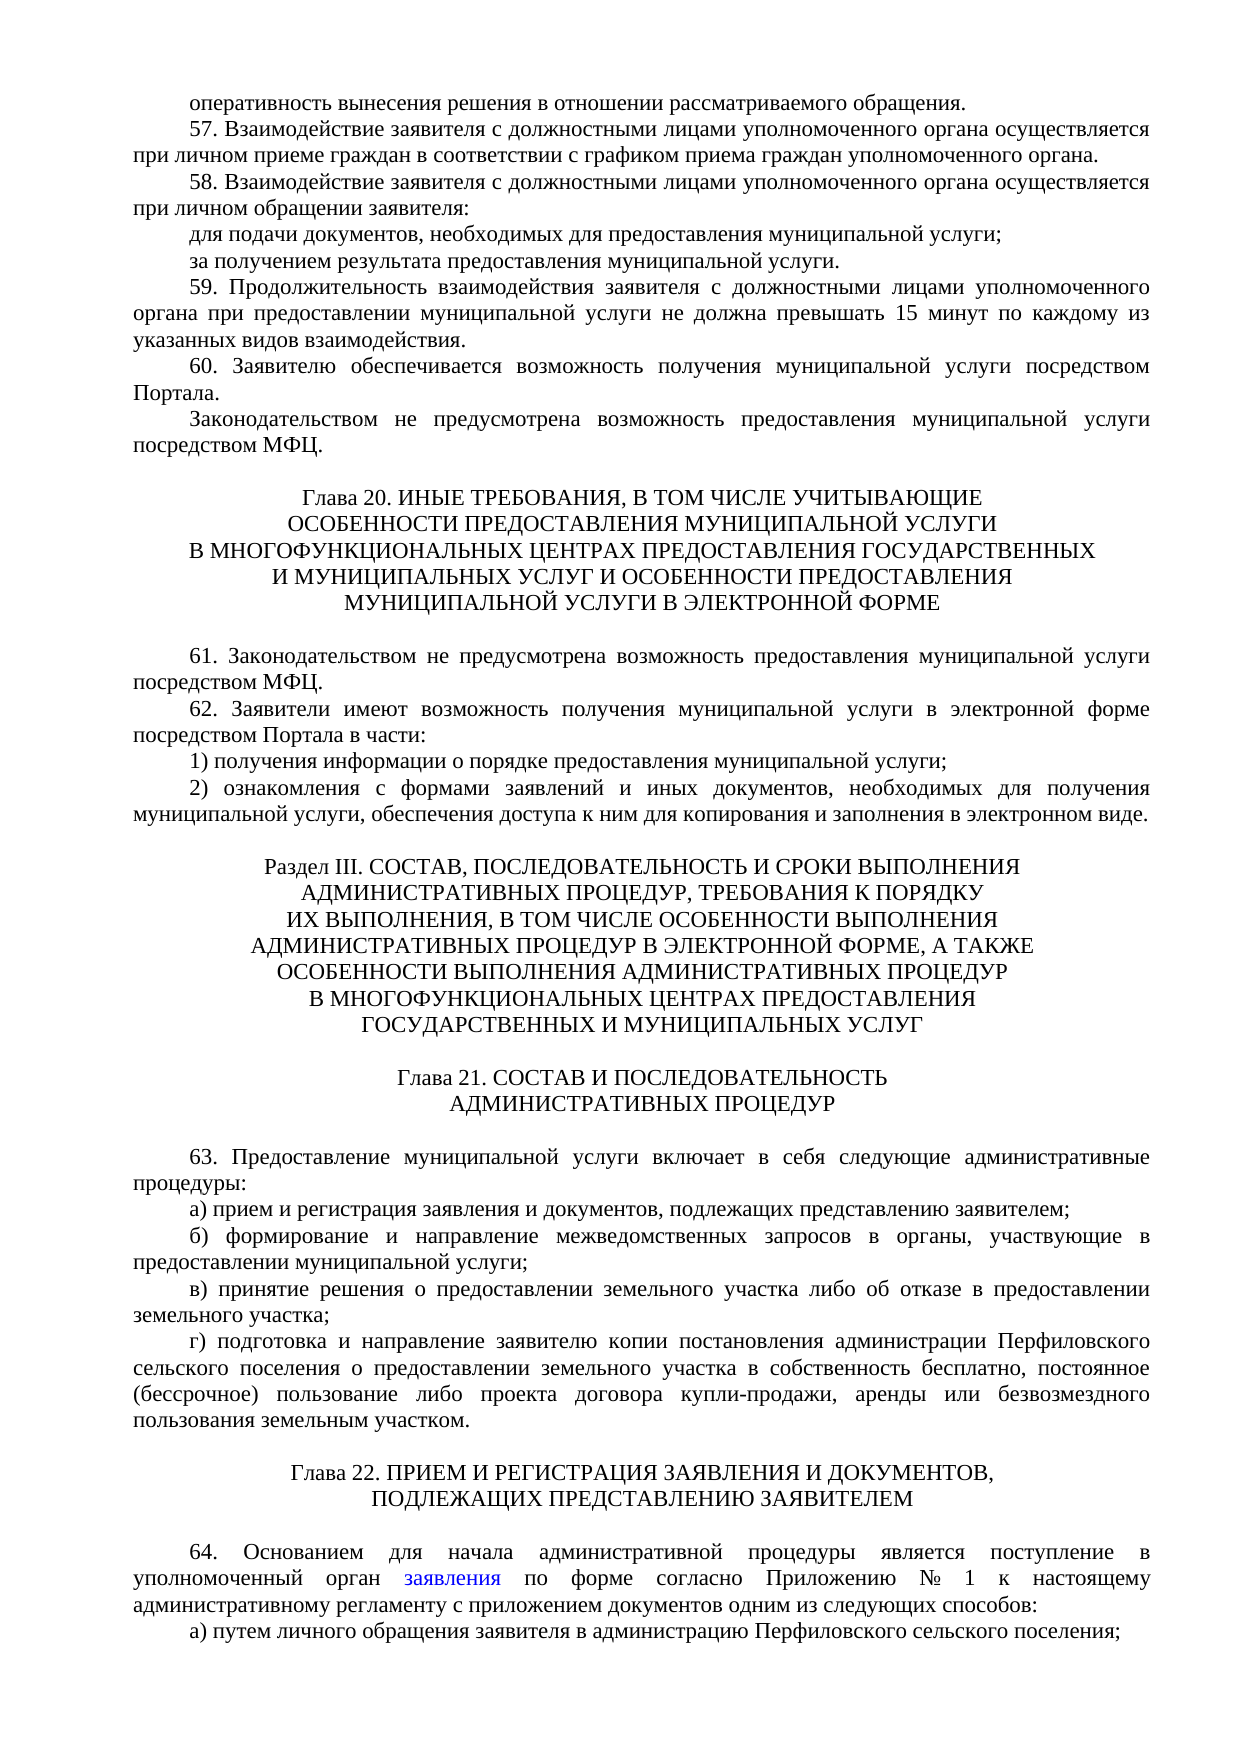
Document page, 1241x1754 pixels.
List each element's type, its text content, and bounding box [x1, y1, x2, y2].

text Законодательством не предусмотрена возможность предоставления муниципальной услуги посредством МФЦ. [133, 405, 1152, 458]
text 62. Заявители имеют возможность получения муниципальной услуги в электронной форме посредством Портала в части: [133, 695, 1152, 747]
text для подачи документов, необходимых для предоставления муниципальной услуги; [133, 220, 1152, 247]
text за получением результата предоставления муниципальной услуги. [133, 247, 1152, 273]
text В МНОГОФУНКЦИОНАЛЬНЫХ ЦЕНТРАХ ПРЕДОСТАВЛЕНИЯ [133, 985, 1152, 1011]
text ПОДЛЕЖАЩИХ ПРЕДСТАВЛЕНИЮ ЗАЯВИТЕЛЕМ [133, 1485, 1152, 1512]
text 2) ознакомления с формами заявлений и иных документов, необходимых для получения муниципальной услуги, обеспечения доступа к ним для копирования и заполнения в электронном виде. [133, 774, 1152, 827]
text В МНОГОФУНКЦИОНАЛЬНЫХ ЦЕНТРАХ ПРЕДОСТАВЛЕНИЯ ГОСУДАРСТВЕННЫХ [133, 537, 1152, 563]
text 64. Основанием для начала административной процедуры является поступление в уполномоченный орган заявления по форме согласно Приложению № 1 к настоящему административному регламенту с приложением документов одним из следующих способов: [133, 1538, 1152, 1617]
text г) подготовка и направление заявителю копии постановления администрации Перфиловского сельского поселения о предоставлении земельного участка в собственность бесплатно, постоянное (бессрочное) пользование либо проекта договора купли-продажи, аренды или безвозмездного пользования земельным участком. [133, 1327, 1152, 1433]
text б) формирование и направление межведомственных запросов в органы, участвующие в предоставлении муниципальной услуги; [133, 1222, 1152, 1274]
text И МУНИЦИПАЛЬНЫХ УСЛУГ И ОСОБЕННОСТИ ПРЕДОСТАВЛЕНИЯ [133, 563, 1152, 589]
text 61. Законодательством не предусмотрена возможность предоставления муниципальной услуги посредством МФЦ. [133, 642, 1152, 695]
text Раздел III. СОСТАВ, ПОСЛЕДОВАТЕЛЬНОСТЬ И СРОКИ ВЫПОЛНЕНИЯ [133, 853, 1152, 879]
text АДМИНИСТРАТИВНЫХ ПРОЦЕДУР, ТРЕБОВАНИЯ К ПОРЯДКУ [133, 879, 1152, 906]
text 1) получения информации о порядке предоставления муниципальной услуги; [133, 747, 1152, 774]
text оперативность вынесения решения в отношении рассматриваемого обращения. [133, 89, 1152, 115]
text а) прием и регистрация заявления и документов, подлежащих представлению заявителем; [133, 1196, 1152, 1222]
text АДМИНИСТРАТИВНЫХ ПРОЦЕДУР В ЭЛЕКТРОННОЙ ФОРМЕ, А ТАКЖЕ [133, 932, 1152, 958]
text Глава 22. ПРИЕМ И РЕГИСТРАЦИЯ ЗАЯВЛЕНИЯ И ДОКУМЕНТОВ, [133, 1459, 1152, 1485]
text ГОСУДАРСТВЕННЫХ И МУНИЦИПАЛЬНЫХ УСЛУГ [133, 1011, 1152, 1037]
text 60. Заявителю обеспечивается возможность получения муниципальной услуги посредством Портала. [133, 352, 1152, 405]
text ОСОБЕННОСТИ ВЫПОЛНЕНИЯ АДМИНИСТРАТИВНЫХ ПРОЦЕДУР [133, 958, 1152, 985]
text 57. Взаимодействие заявителя с должностными лицами уполномоченного органа осуществляется при личном приеме граждан в соответствии с графиком приема граждан уполномоченного органа. [133, 115, 1152, 168]
text 63. Предоставление муниципальной услуги включает в себя следующие административные процедуры: [133, 1143, 1152, 1196]
text АДМИНИСТРАТИВНЫХ ПРОЦЕДУР [133, 1090, 1152, 1116]
text 59. Продолжительность взаимодействия заявителя с должностными лицами уполномоченного органа при предоставлении муниципальной услуги не должна превышать 15 минут по каждому из указанных видов взаимодействия. [133, 273, 1152, 352]
text а) путем личного обращения заявителя в администрацию Перфиловского сельского поселения; [133, 1617, 1152, 1643]
text ИХ ВЫПОЛНЕНИЯ, В ТОМ ЧИСЛЕ ОСОБЕННОСТИ ВЫПОЛНЕНИЯ [133, 906, 1152, 932]
text 58. Взаимодействие заявителя с должностными лицами уполномоченного органа осуществляется при личном обращении заявителя: [133, 168, 1152, 220]
text Глава 20. ИНЫЕ ТРЕБОВАНИЯ, В ТОМ ЧИСЛЕ УЧИТЫВАЮЩИЕ [133, 484, 1152, 510]
text Глава 21. СОСТАВ И ПОСЛЕДОВАТЕЛЬНОСТЬ [133, 1064, 1152, 1090]
text ОСОБЕННОСТИ ПРЕДОСТАВЛЕНИЯ МУНИЦИПАЛЬНОЙ УСЛУГИ [133, 510, 1152, 537]
text МУНИЦИПАЛЬНОЙ УСЛУГИ В ЭЛЕКТРОННОЙ ФОРМЕ [133, 589, 1152, 616]
text в) принятие решения о предоставлении земельного участка либо об отказе в предоставлении земельного участка; [133, 1274, 1152, 1327]
